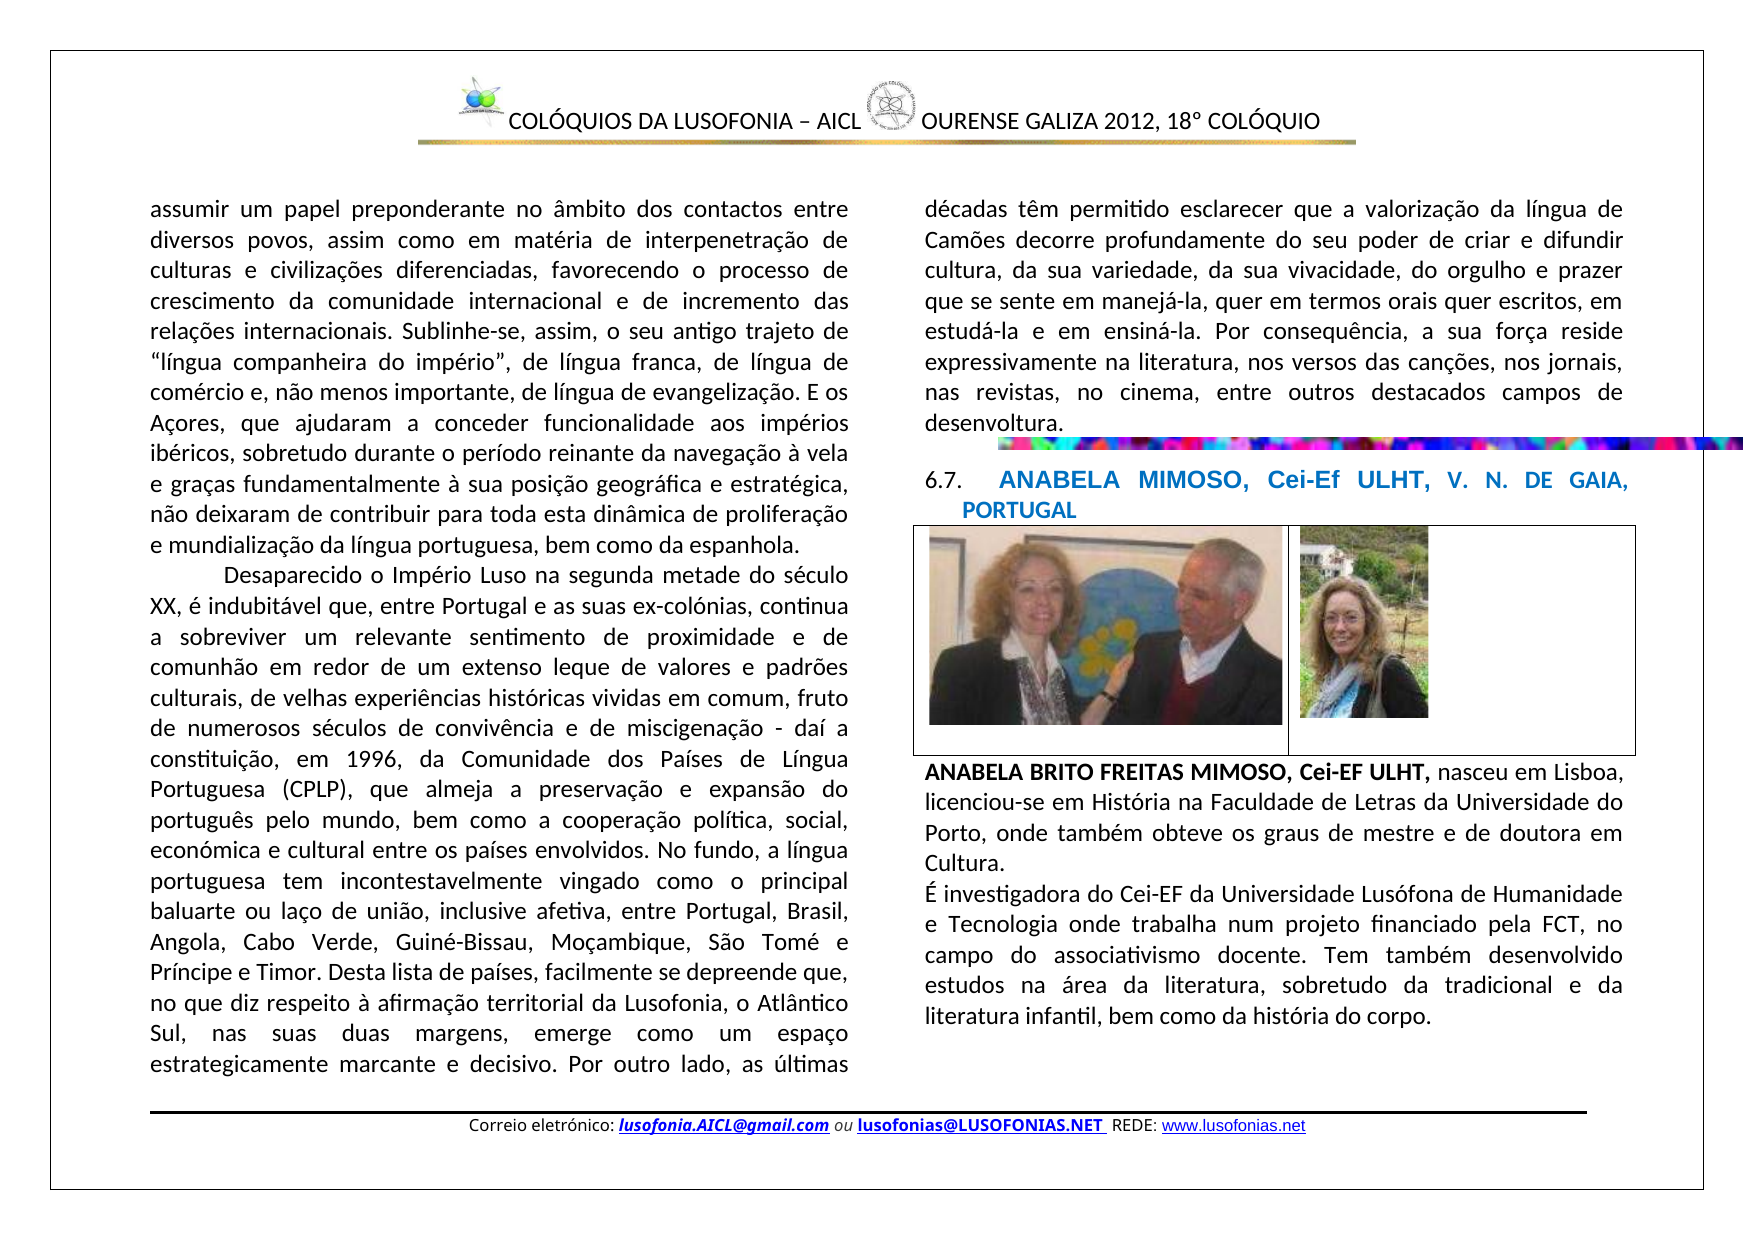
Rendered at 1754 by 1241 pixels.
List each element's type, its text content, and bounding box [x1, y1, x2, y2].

picture [418, 135, 1356, 152]
text Desaparecido o Império Luso na segunda metade do século XX, é indubitável que, entre Portugal e as suas ex-colónias, continua a sobreviver um relevante sentimento de proximidade e de comunhão em redor de um extenso leque de valores e padrões culturais, de velhas experiências históricas vividas em comum, fruto de numerosos séculos de convivência e de miscigenação - daí a constituição, em 1996, da Comunidade dos Países de Língua Portuguesa (CPLP), que almeja a preservação e expansão do português pelo mundo, bem como a cooperação política, social, económica e cultural entre os países envolvidos. No fundo, a língua portuguesa tem incontestavelmente vingado como o principal baluarte ou laço de união, inclusive afetiva, entre Portugal, Brasil, Angola, Cabo Verde, Guiné-Bissau, Moçambique, São Tomé e Príncipe e Timor. Desta lista de países, facilmente se depreende que, no que diz respeito à afirmação territorial da Lusofonia, o Atlântico Sul, nas suas duas margens, emerge como um espaço estrategicamente marcante e decisivo. Por outro lado, as últimas décadas têm permitido esclarecer que a valorização da língua de Camões decorre profundamente do seu poder de criar e difundir cultura, da sua variedade, da sua vivacidade, do orgulho e prazer que se sente em manejá-la, quer em termos orais quer escritos, em estudá-la e em ensiná-la. Por consequência, a sua força reside expressivamente na literatura, nos versos das canções, nos jornais, nas revistas, no cinema, entre outros destacados campos de desenvoltura. [924, 193, 1624, 438]
picture [998, 437, 1743, 450]
picture [929, 526, 1283, 725]
picture [867, 81, 916, 130]
table_header [1289, 526, 1635, 755]
text É investigadora do Cei-EF da Universidade Lusófona de Humanidade e Tecnologia onde trabalha num projeto financiado pela FCT, no campo do associativismo docente. Tem também desenvolvido estudos na área da literatura, sobretudo da tradicional e da literatura infantil, bem como da história do corpo. [924, 878, 1624, 1031]
subtitle ANABELA MIMOSO, Cei-Ef ULHT, V. N. DE GAIA, PORTUGAL [924, 464, 1629, 525]
picture [1300, 526, 1429, 718]
text ANABELA BRITO FREITAS MIMOSO, Cei-EF ULHT, nasceu em Lisboa, licenciou-se em História na Faculdade de Letras da Universidade do Porto, onde também obteve os graus de mestre e de doutora em Cultura. [924, 756, 1624, 878]
table_header [914, 526, 1288, 755]
text Desaparecido o Império Luso na segunda metade do século XX, é indubitável que, entre Portugal e as suas ex-colónias, continua a sobreviver um relevante sentimento de proximidade e de comunhão em redor de um extenso leque de valores e padrões culturais, de velhas experiências históricas vividas em comum, fruto de numerosos séculos de convivência e de miscigenação - daí a constituição, em 1996, da Comunidade dos Países de Língua Portuguesa (CPLP), que almeja a preservação e expansão do português pelo mundo, bem como a cooperação política, social, económica e cultural entre os países envolvidos. No fundo, a língua portuguesa tem incontestavelmente vingado como o principal baluarte ou laço de união, inclusive afetiva, entre Portugal, Brasil, Angola, Cabo Verde, Guiné-Bissau, Moçambique, São Tomé e Príncipe e Timor. Desta lista de países, facilmente se depreende que, no que diz respeito à afirmação territorial da Lusofonia, o Atlântico Sul, nas suas duas margens, emerge como um espaço estrategicamente marcante e decisivo. Por outro lado, as últimas décadas têm permitido esclarecer que a valorização da língua de Camões decorre profundamente do seu poder de criar e difundir cultura, da sua variedade, da sua vivacidade, do orgulho e prazer que se sente em manejá-la, quer em termos orais quer escritos, em estudá-la e em ensiná-la. Por consequência, a sua força reside expressivamente na literatura, nos versos das canções, nos jornais, nas revistas, no cinema, entre outros destacados campos de desenvoltura. [150, 560, 849, 1078]
picture [453, 75, 509, 130]
